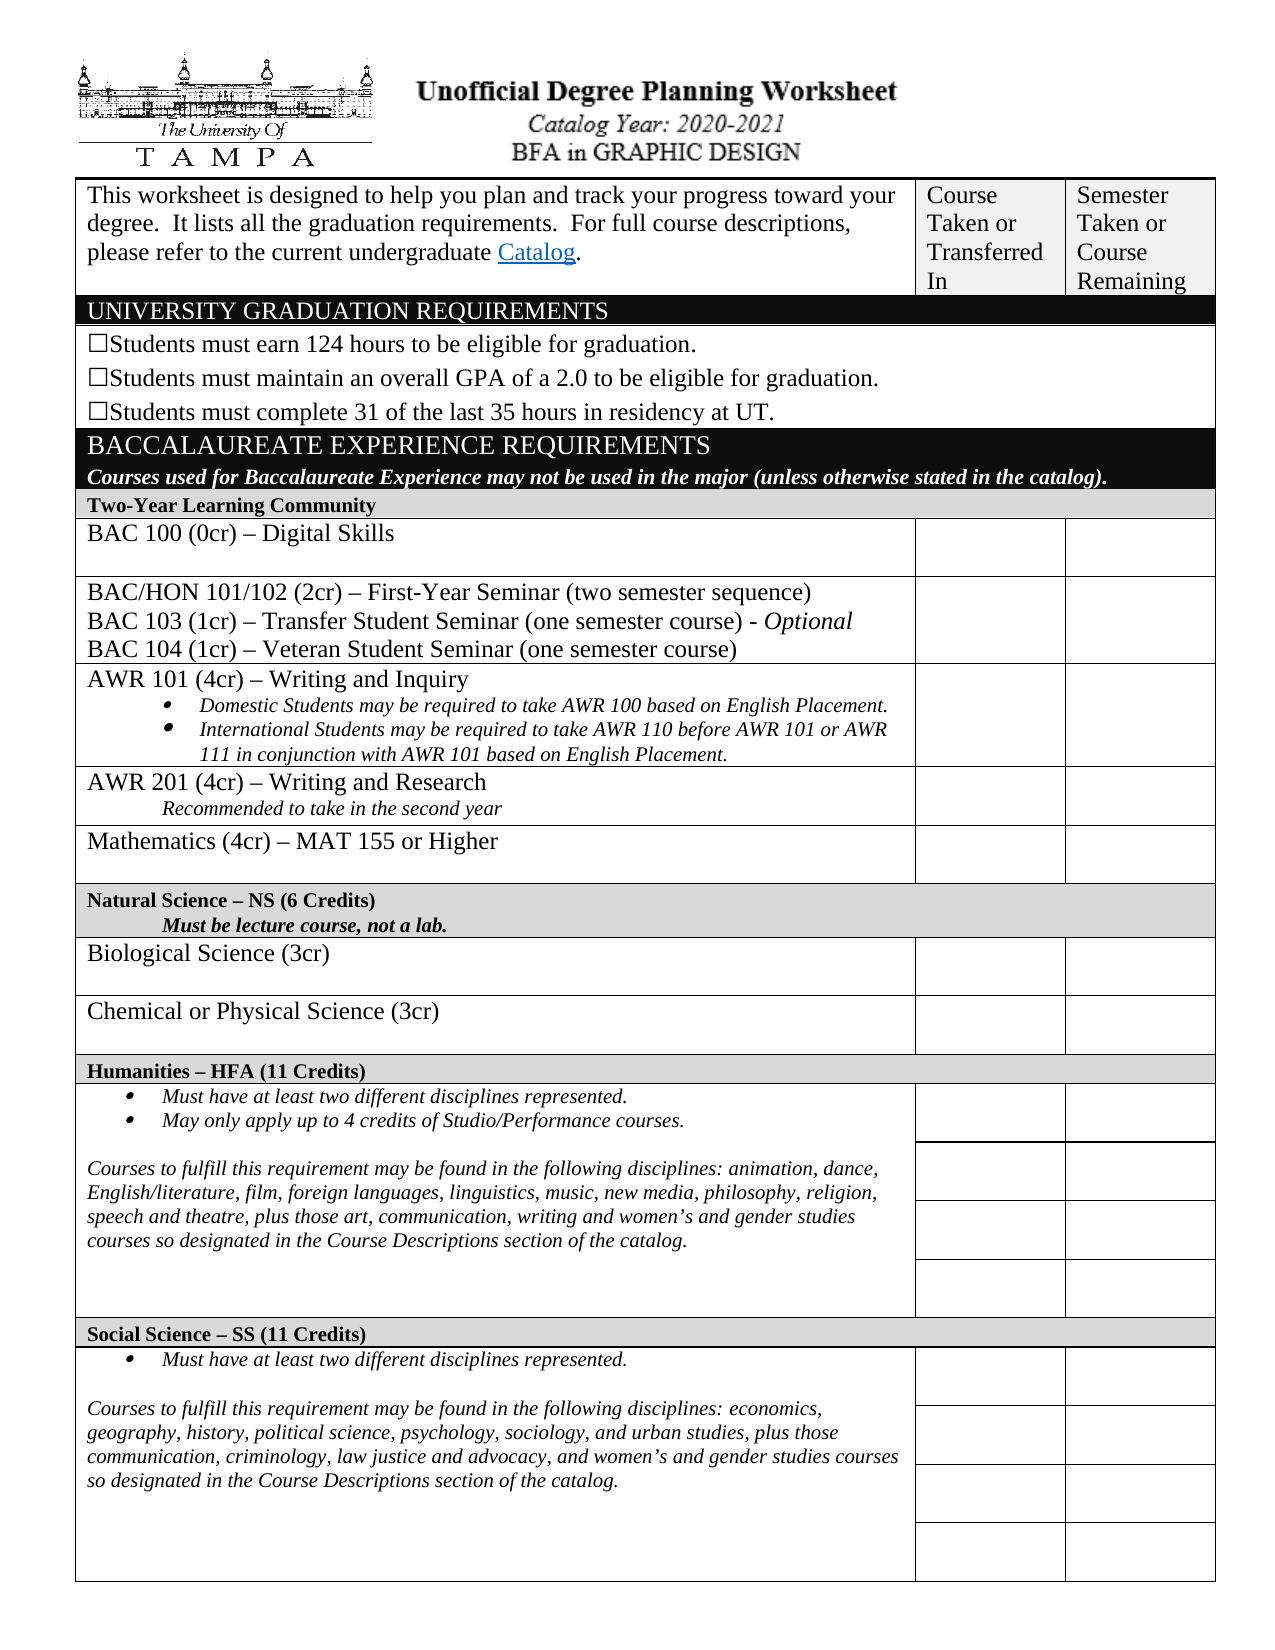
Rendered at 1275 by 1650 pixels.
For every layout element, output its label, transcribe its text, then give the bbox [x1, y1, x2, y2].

table_cell [1066, 1201, 1215, 1258]
table_cell [1066, 938, 1215, 995]
table_cell [916, 1348, 1065, 1405]
table_cell [916, 1406, 1065, 1463]
table_cell [916, 767, 1065, 825]
table_cell [1066, 1406, 1215, 1463]
table_cell Social Science – SS (11 Credits) [76, 1318, 1215, 1346]
table_cell BACCALAUREATE EXPERIENCE REQUIREMENTS Courses used for Baccalaureate Experience may not be used in the major (unless otherwise stated in the catalog). [76, 429, 1215, 489]
table_cell [1066, 1260, 1215, 1317]
table_cell [916, 938, 1065, 995]
table_cell Must have at least two different disciplines represented. Courses to fulfill this requirement may be found in the following disciplines: economics, geography, history, political science, psychology, sociology, and urban studies, plus those communication, criminology, law justice and advocacy, and women’s and gender studies courses so designated in the Course Descriptions section of the catalog. [76, 1348, 915, 1581]
table_cell Chemical or Physical Science (3cr) [76, 996, 915, 1054]
table_cell Humanities – HFA (11 Credits) [76, 1055, 1215, 1083]
table_cell [916, 664, 1065, 766]
table_cell AWR 201 (4cr) – Writing and Research Recommended to take in the second year [76, 767, 915, 825]
table_cell [916, 1084, 1065, 1141]
table_cell AWR 101 (4cr) – Writing and Inquiry Domestic Students may be required to take AWR 100 based on English Placement. International Students may be required to take AWR 110 before AWR 101 or AWR 111 in conjunction with AWR 101 based on English Placement. [76, 664, 915, 766]
table_cell [916, 826, 1065, 883]
table_cell Natural Science – NS (6 Credits) Must be lecture course, not a lab. [76, 884, 1215, 937]
table_cell Students must earn 124 hours to be eligible for graduation. Students must maintain an overall GPA of a 2.0 to be eligible for graduation. Students must complete 31 of the last 35 hours in residency at UT. [76, 326, 1215, 428]
table_cell [1066, 1523, 1215, 1581]
table_header This worksheet is designed to help you plan and track your progress toward your degree. It lists all the graduation requirements. For full course descriptions, please refer to the current undergraduate Catalog. [76, 180, 915, 295]
table_cell [1066, 826, 1215, 883]
table_cell Must have at least two different disciplines represented. May only apply up to 4 credits of Studio/Performance courses. Courses to fulfill this requirement may be found in the following disciplines: animation, dance, English/literature, film, foreign languages, linguistics, music, new media, philosophy, religion, speech and theatre, plus those art, communication, writing and women’s and gender studies courses so designated in the Course Descriptions section of the catalog. [76, 1084, 915, 1317]
table_cell [1066, 664, 1215, 766]
picture [411, 69, 904, 175]
table_cell [1066, 519, 1215, 576]
table_cell BAC/HON 101/102 (2cr) – First-Year Seminar (two semester sequence) BAC 103 (1cr) – Transfer Student Seminar (one semester course) - Optional BAC 104 (1cr) – Veteran Student Seminar (one semester course) [76, 577, 915, 663]
table_cell [916, 577, 1065, 663]
table_cell [916, 1143, 1065, 1200]
table_cell [916, 1523, 1065, 1581]
table_cell [916, 1201, 1065, 1258]
table_cell [1066, 767, 1215, 825]
table_cell [1066, 996, 1215, 1054]
table_cell [916, 519, 1065, 576]
table_header Semester Taken or Course Remaining [1066, 180, 1215, 295]
table_cell [1066, 1465, 1215, 1522]
table_cell UNIVERSITY GRADUATION REQUIREMENTS [76, 296, 1215, 324]
table_cell [1066, 1143, 1215, 1200]
table_cell Biological Science (3cr) [76, 938, 915, 995]
table_cell BAC 100 (0cr) – Digital Skills [76, 519, 915, 576]
table_cell Two-Year Learning Community [76, 489, 1215, 517]
table_header Course Taken or Transferred In [916, 180, 1065, 295]
table_cell [1066, 577, 1215, 663]
table_cell [1066, 1348, 1215, 1405]
table_cell Mathematics (4cr) – MAT 155 or Higher [76, 826, 915, 883]
table_cell [916, 996, 1065, 1054]
table_cell [1066, 1084, 1215, 1141]
table_cell [916, 1260, 1065, 1317]
table_cell [916, 1465, 1065, 1522]
